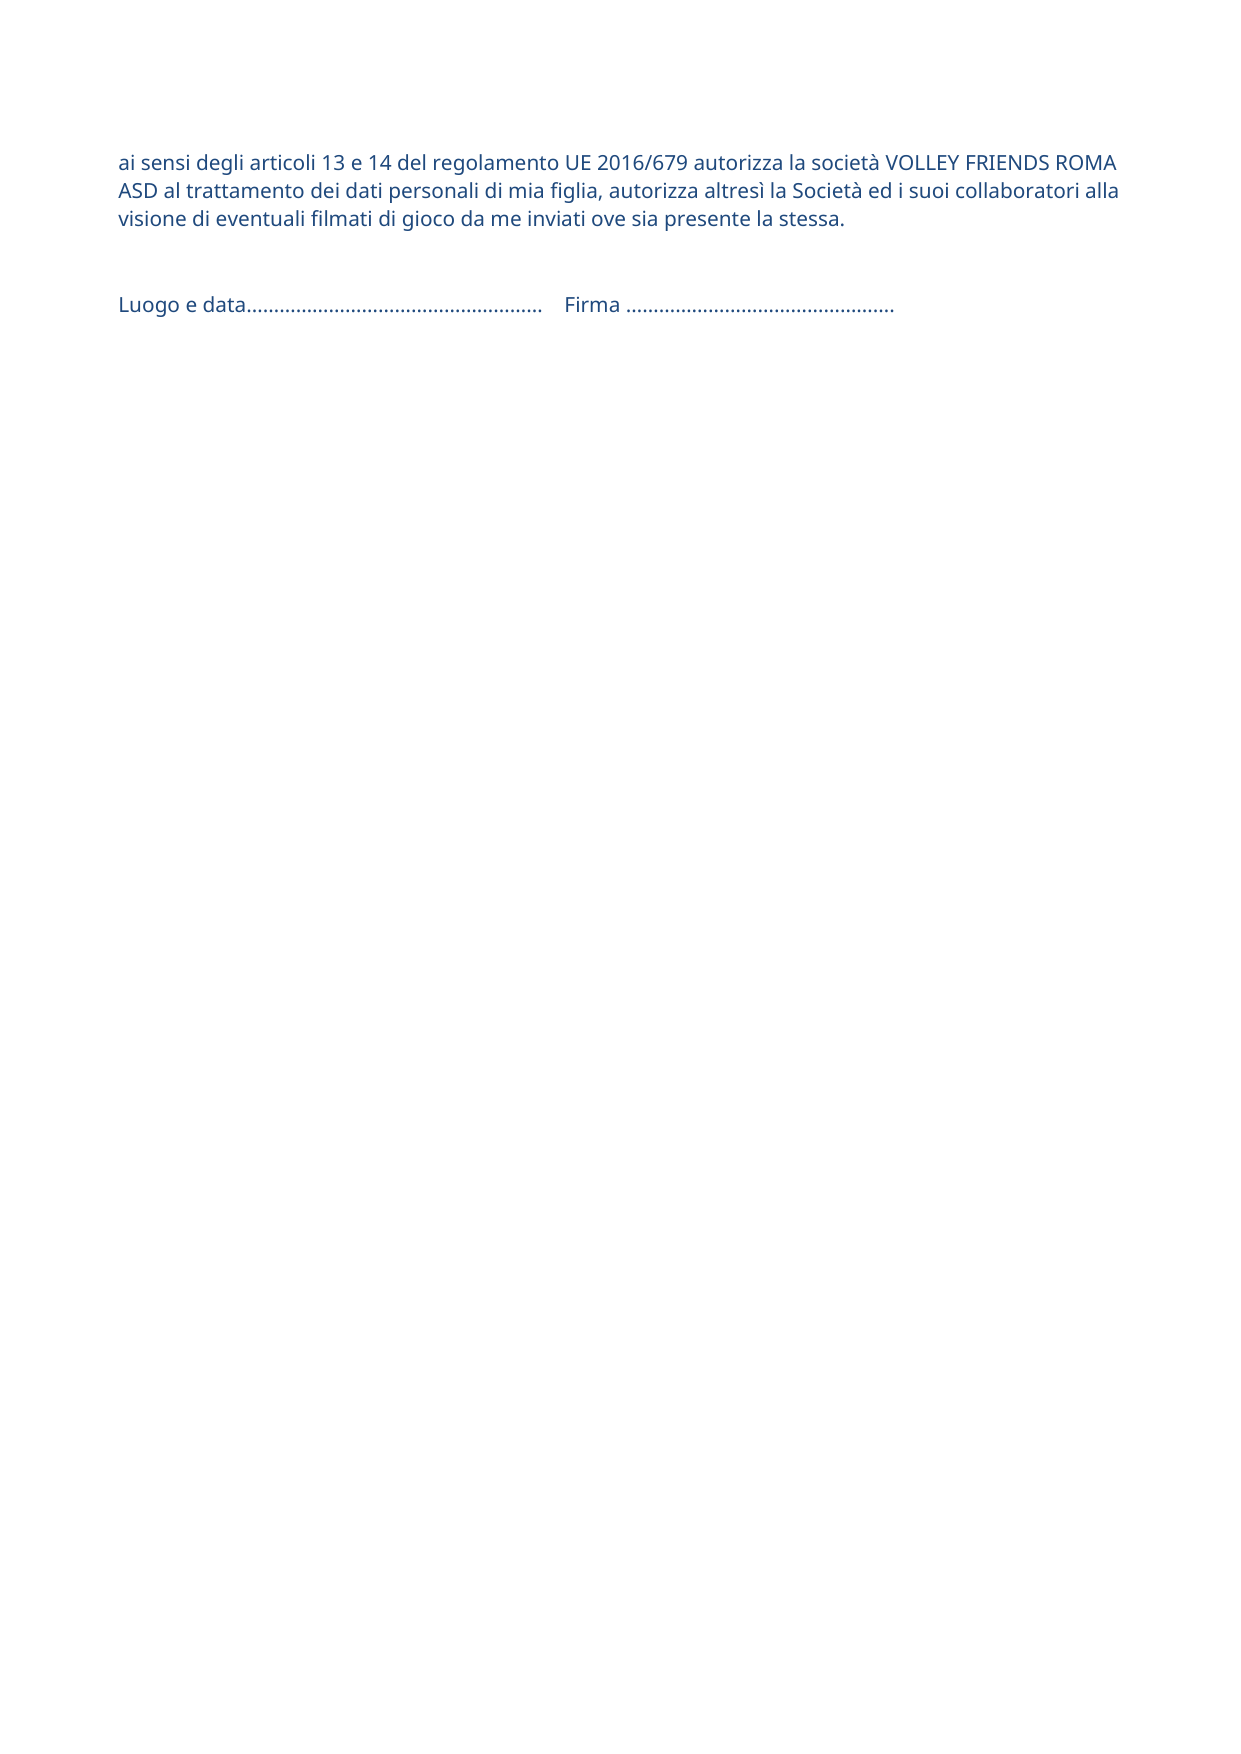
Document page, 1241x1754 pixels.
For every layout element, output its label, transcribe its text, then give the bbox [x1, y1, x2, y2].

text ai sensi degli articoli 13 e 14 del regolamento UE 2016/679 autorizza la società VOLLEY FRIENDS ROMA ASD al trattamento dei dati personali di mia figlia, autorizza altresì la Società ed i suoi collaboratori alla visione di eventuali filmati di gioco da me inviati ove sia presente la stessa. [118, 148, 1122, 233]
text Luogo e data……………………………………………… Firma …………………………………………. [118, 290, 1122, 318]
